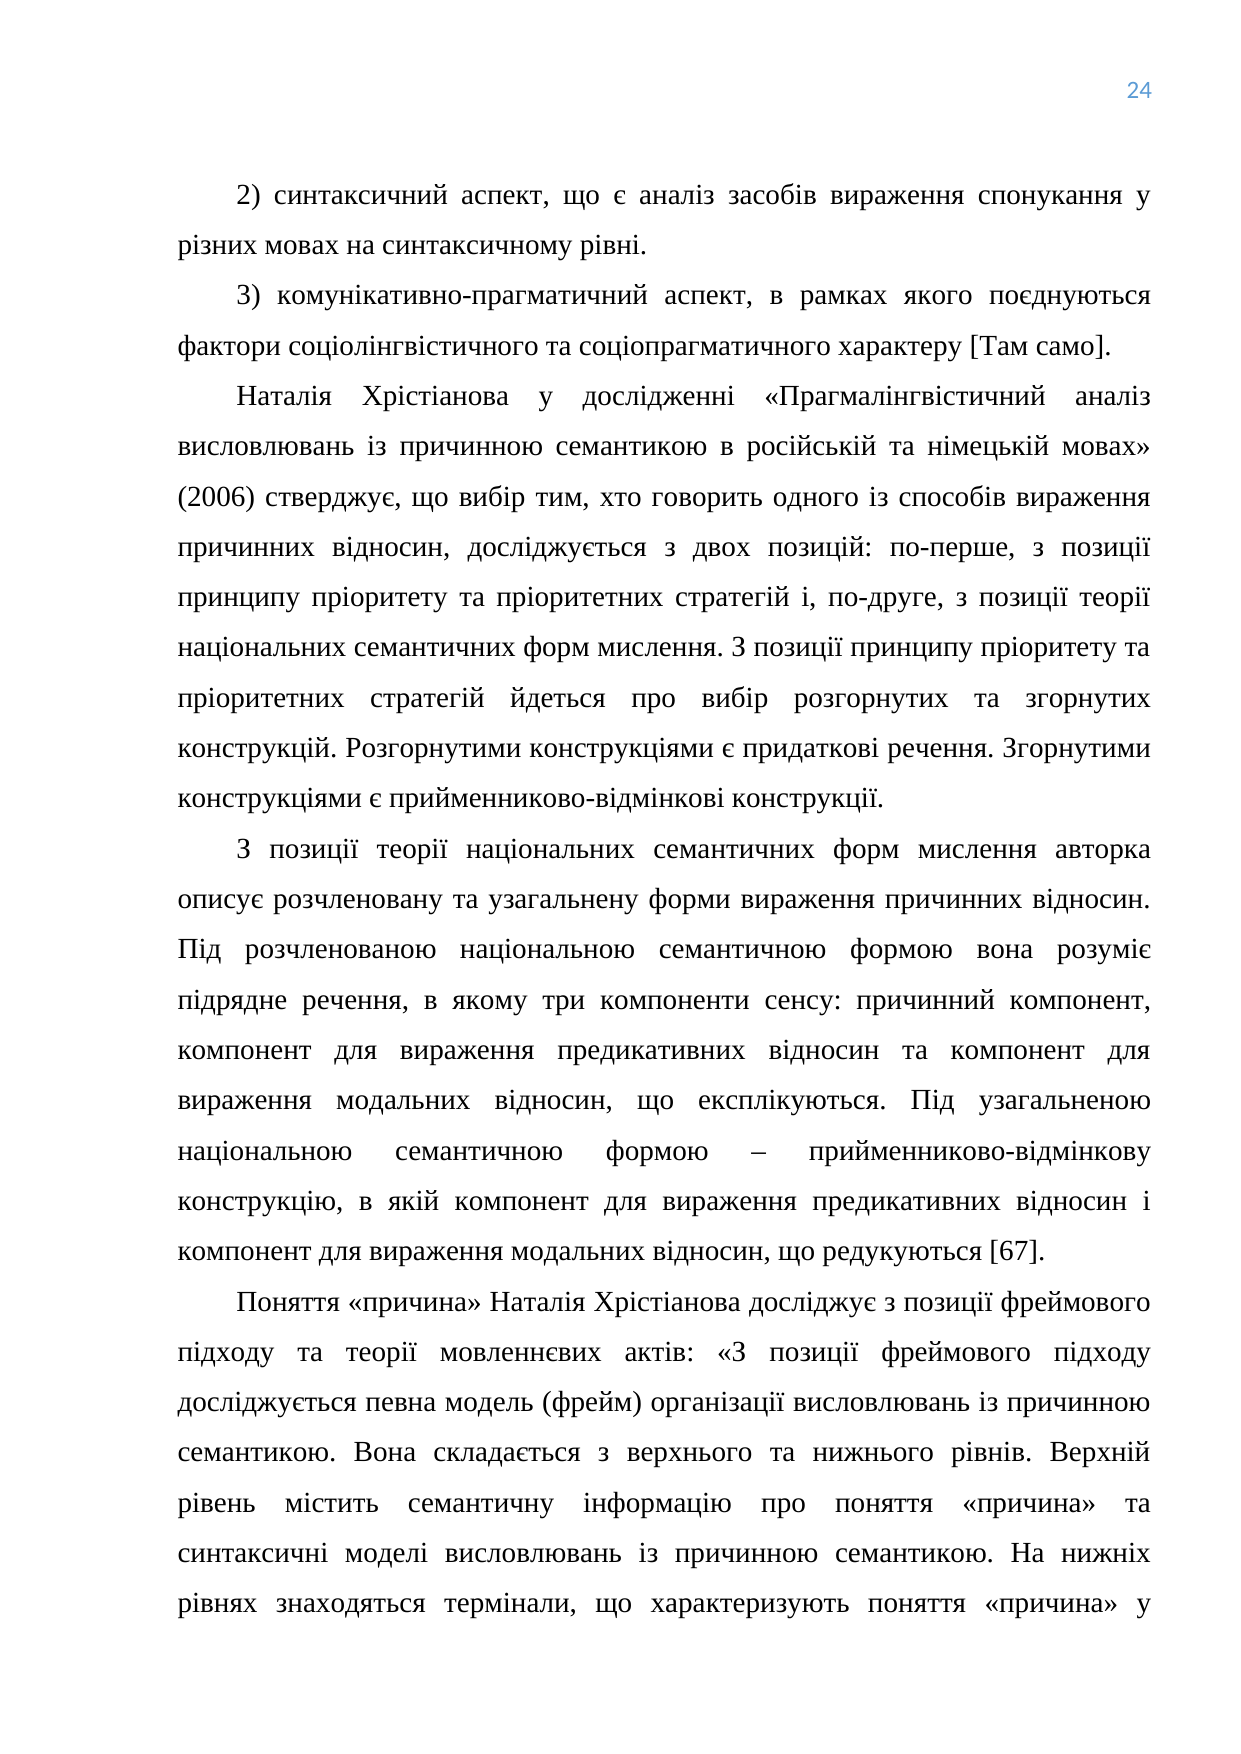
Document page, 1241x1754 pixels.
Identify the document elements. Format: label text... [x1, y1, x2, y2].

text 3) комунікативно-прагматичний аспект, в рамках якого поєднуються фактори соціолінгвістичного та соціопрагматичного характеру [Там само]. [177, 277, 1152, 361]
text 2) синтаксичний аспект, що є аналіз засобів вираження спонукання у різних мовах на синтаксичному рівні. [177, 177, 1152, 261]
text З позиції теорії національних семантичних форм мислення авторка описує розчленовану та узагальнену форми вираження причинних відносин. Під розчленованою національною семантичною формою вона розуміє підрядне речення, в якому три компоненти сенсу: причинний компонент, компонент для вираження предикативних відносин та компонент для вираження модальних відносин, що експлікуються. Під узагальненою національною семантичною формою – прийменниково-відмінкову конструкцію, в якій компонент для вираження предикативних відносин і компонент для вираження модальних відносин, що редукуються [67]. [177, 831, 1152, 1267]
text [177, 1284, 1152, 1619]
text Наталія Хрістіанова у дослідженні «Прагмалінгвістичний аналіз висловлювань із причинною семантикою в російській та німецькій мовах» (2006) стверджує, що вибір тим, хто говорить одного із способів вираження причинних відносин, досліджується з двох позицій: по-перше, з позиції принципу пріоритету та пріоритетних стратегій і, по-друге, з позиції теорії національних семантичних форм мислення. З позиції принципу пріоритету та пріоритетних стратегій йдеться про вибір розгорнутих та згорнутих конструкцій. Розгорнутими конструкціями є придаткові речення. Згорнутими конструкціями є прийменниково-відмінкові конструкції. [177, 378, 1152, 814]
